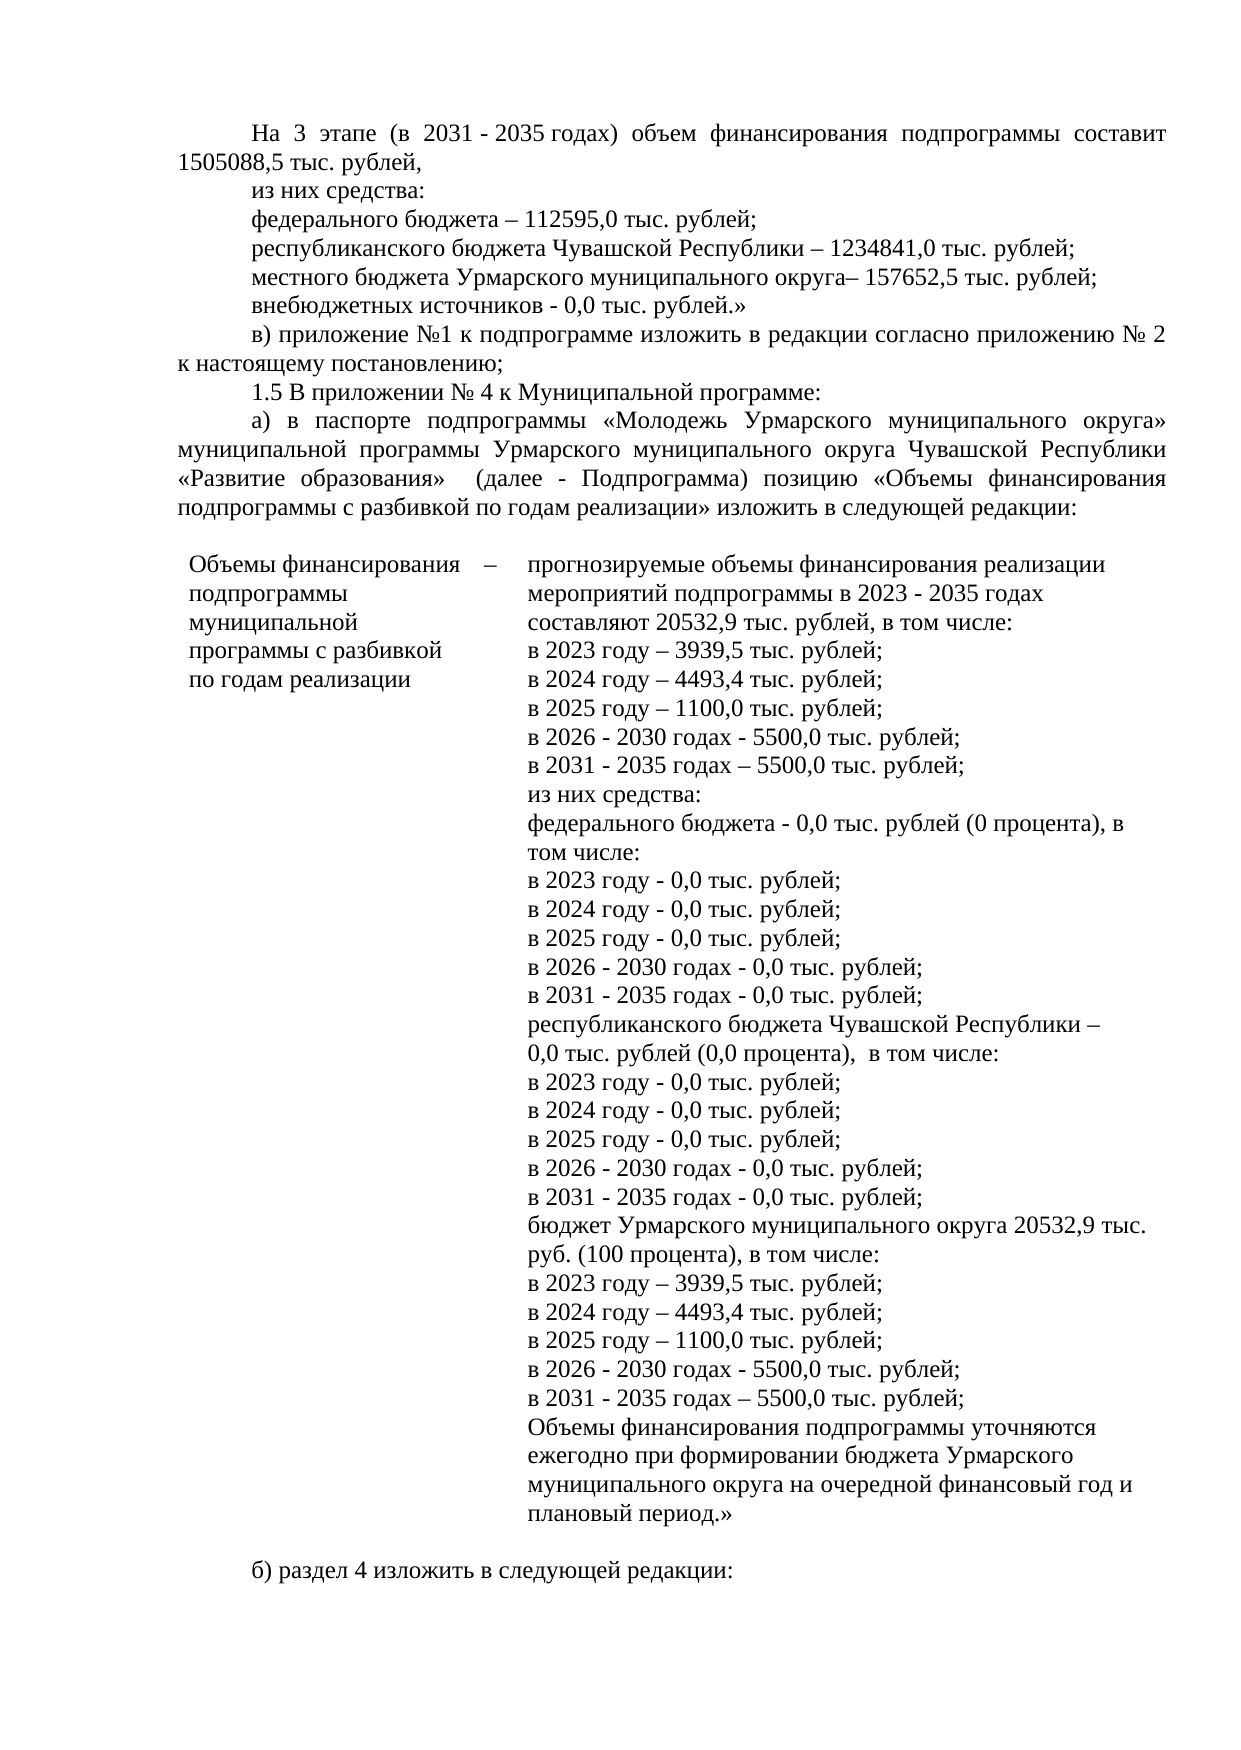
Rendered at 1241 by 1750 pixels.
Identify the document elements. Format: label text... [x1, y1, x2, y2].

text местного бюджета Урмарского муниципального округа– 157652,5 тыс. рублей; [177, 262, 1167, 291]
text На 3 этапе (в 2031 - 2035 годах) объем финансирования подпрограммы составит 1505088,5 тыс. рублей, [177, 118, 1167, 176]
table_header Объемы финансирования подпрограммы муниципальной программы с разбивкой по годам реализации [177, 549, 473, 1556]
text внебюджетных источников - 0,0 тыс. рублей.» [177, 291, 1167, 319]
text б) раздел 4 изложить в следующей редакции: [177, 1556, 1167, 1584]
text в) приложение №1 к подпрограмме изложить в редакции согласно приложению № 2 к настоящему постановлению; [177, 319, 1167, 377]
text из них средства: [177, 176, 1167, 204]
text федерального бюджета – 112595,0 тыс. рублей; [177, 204, 1167, 233]
table_header – [473, 549, 516, 1556]
text а) в паспорте подпрограммы «Молодежь Урмарского муниципального округа» муниципальной программы Урмарского муниципального округа Чувашской Республики «Развитие образования» (далее - Подпрограмма) позицию «Объемы финансирования подпрограммы с разбивкой по годам реализации» изложить в следующей редакции: [177, 406, 1167, 521]
table_header прогнозируемые объемы финансирования реализации мероприятий подпрограммы в 2023 - 2035 годах составляют 20532,9 тыс. рублей, в том числе: в 2023 году – 3939,5 тыс. рублей; в 2024 году – 4493,4 тыс. рублей; в 2025 году – 1100,0 тыс. рублей; в 2026 - 2030 годах - 5500,0 тыс. рублей; в 2031 - 2035 годах – 5500,0 тыс. рублей; из них средства: федерального бюджета - 0,0 тыс. рублей (0 процента), в том числе: в 2023 году - 0,0 тыс. рублей; в 2024 году - 0,0 тыс. рублей; в 2025 году - 0,0 тыс. рублей; в 2026 - 2030 годах - 0,0 тыс. рублей; в 2031 - 2035 годах - 0,0 тыс. рублей; республиканского бюджета Чувашской Республики – 0,0 тыс. рублей (0,0 процента), в том числе: в 2023 году - 0,0 тыс. рублей; в 2024 году - 0,0 тыс. рублей; в 2025 году - 0,0 тыс. рублей; в 2026 - 2030 годах - 0,0 тыс. рублей; в 2031 - 2035 годах - 0,0 тыс. рублей; бюджет Урмарского муниципального округа 20532,9 тыс. руб. (100 процента), в том числе: в 2023 году – 3939,5 тыс. рублей; в 2024 году – 4493,4 тыс. рублей; в 2025 году – 1100,0 тыс. рублей; в 2026 - 2030 годах - 5500,0 тыс. рублей; в 2031 - 2035 годах – 5500,0 тыс. рублей; Объемы финансирования подпрограммы уточняются ежегодно при формировании бюджета Урмарского муниципального округа на очередной финансовый год и плановый период.» [516, 549, 1167, 1556]
text 1.5 В приложении № 4 к Муниципальной программе: [177, 377, 1167, 406]
text республиканского бюджета Чувашской Республики – 1234841,0 тыс. рублей; [177, 233, 1167, 262]
